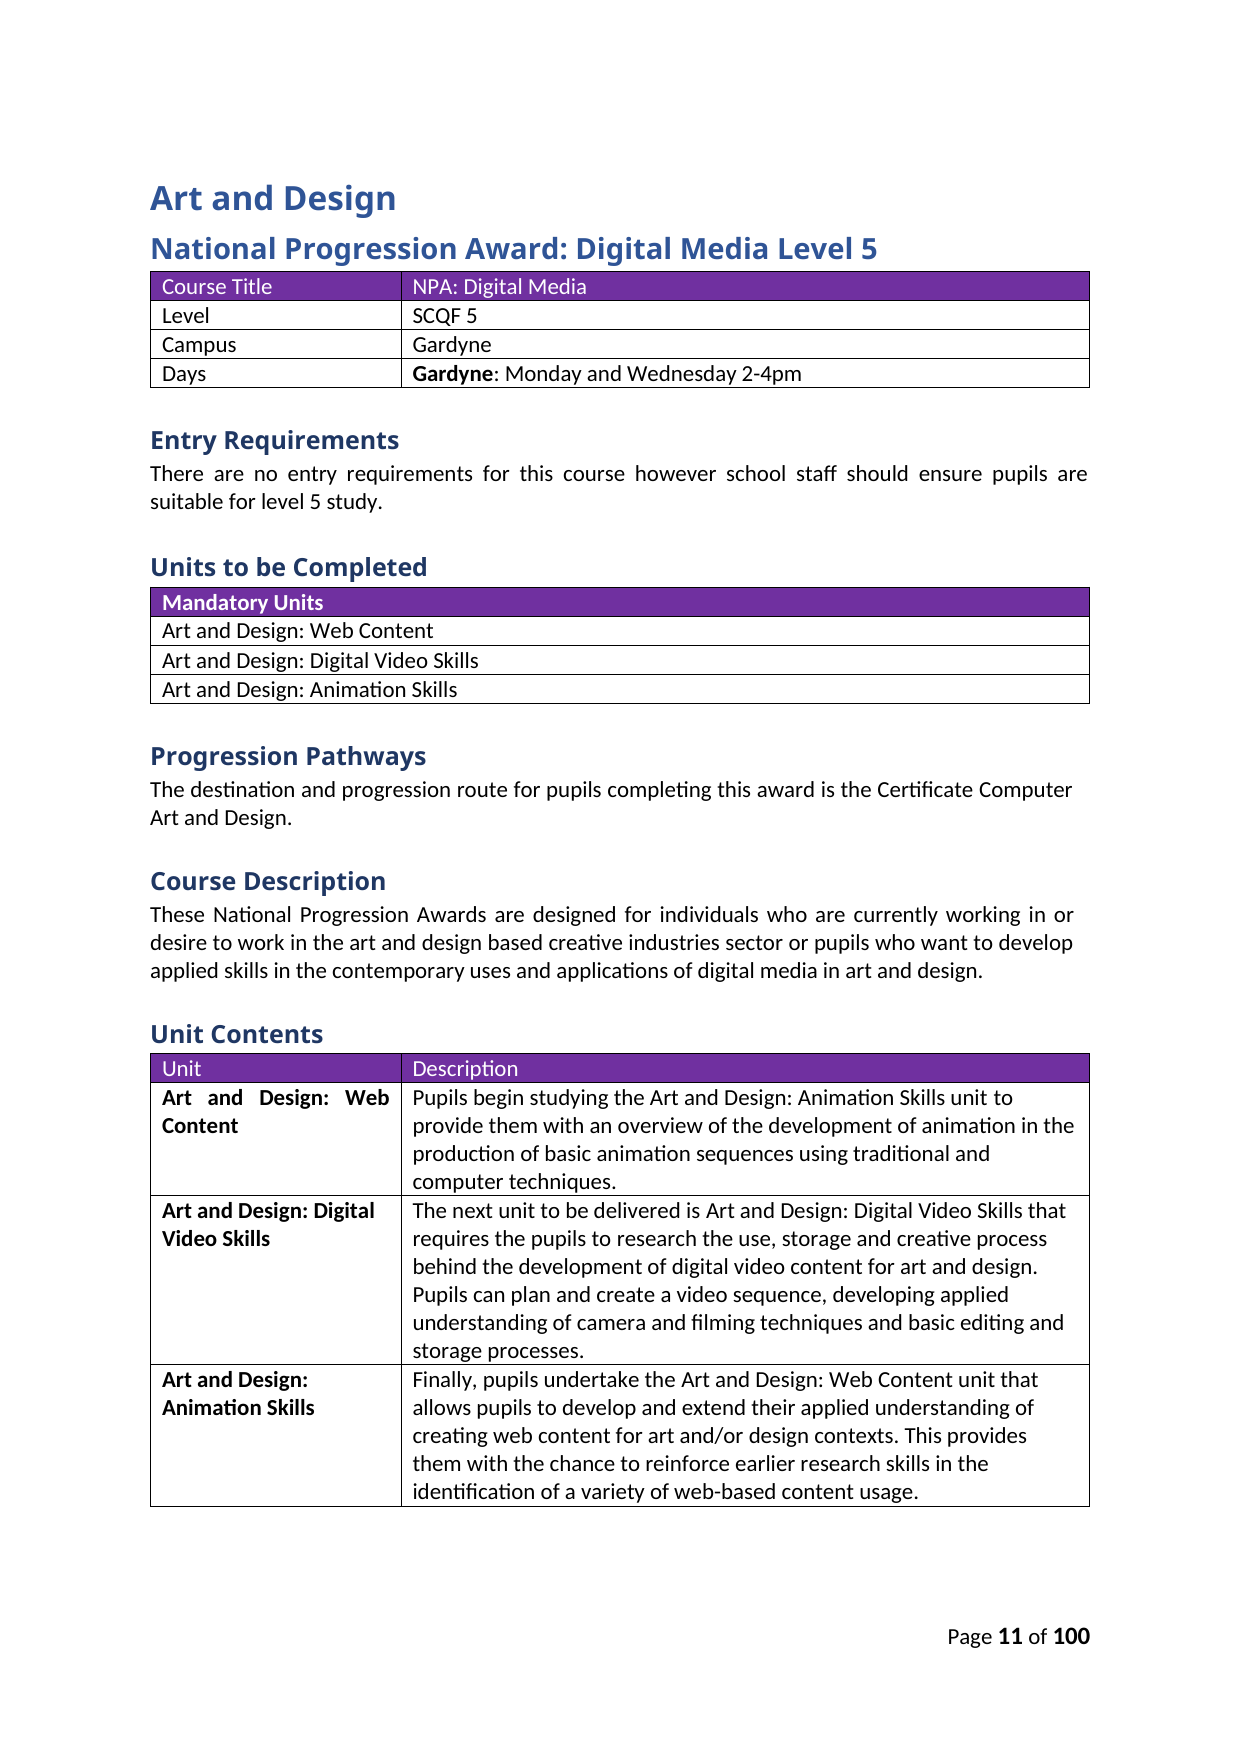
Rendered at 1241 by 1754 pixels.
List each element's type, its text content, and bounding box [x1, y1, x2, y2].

table_header Description [402, 1054, 1089, 1082]
table_cell Art and Design: Digital Video Skills [151, 1196, 401, 1364]
table_cell Pupils begin studying the Art and Design: Animation Skills unit to provide them with an overview of the development of animation in the production of basic animation sequences using traditional and computer techniques. [402, 1083, 1089, 1195]
table_header Course Title [151, 272, 401, 300]
table_cell Finally, pupils undertake the Art and Design: Web Content unit that allows pupils to develop and extend their applied understanding of creating web content for art and/or design contexts. This provides them with the chance to reinforce earlier research skills in the identification of a variety of web-based content usage. [402, 1365, 1089, 1506]
table_header Mandatory Units [151, 588, 1089, 616]
table_cell The next unit to be delivered is Art and Design: Digital Video Skills that requires the pupils to research the use, storage and creative process behind the development of digital video content for art and design. Pupils can plan and create a video sequence, developing applied understanding of camera and filming techniques and basic editing and storage processes. [402, 1196, 1089, 1364]
table_cell Art and Design: Web Content [151, 617, 1089, 645]
table_header NPA: Digital Media [402, 272, 1089, 300]
subtitle Unit Contents [150, 1016, 1090, 1050]
table_cell Art and Design: Animation Skills [151, 675, 1089, 703]
table_cell Art and Design: Animation Skills [151, 1365, 401, 1506]
subtitle Progression Pathways [150, 738, 1090, 772]
table_cell Level [151, 301, 401, 329]
subtitle National Progression Award: Digital Media Level 5 [150, 228, 1090, 268]
table_cell Art and Design: Digital Video Skills [151, 646, 1089, 674]
table_cell Gardyne [402, 330, 1089, 358]
table_cell Art and Design: Web Content [151, 1083, 401, 1195]
subtitle Art and Design [150, 175, 1090, 220]
text The destination and progression route for pupils completing this award is the Certificate Computer Art and Design. [150, 775, 1075, 831]
table_cell Gardyne: Monday and Wednesday 2-4pm [402, 359, 1089, 387]
subtitle Course Description [150, 863, 1090, 897]
subtitle Units to be Completed [150, 550, 1090, 584]
table_cell SCQF 5 [402, 301, 1089, 329]
table_cell Days [151, 359, 401, 387]
table_header Unit [151, 1054, 401, 1082]
table_cell Campus [151, 330, 401, 358]
subtitle Entry Requirements [150, 423, 1090, 457]
text There are no entry requirements for this course however school staff should ensure pupils are suitable for level 5 study. [150, 459, 1090, 515]
text These National Progression Awards are designed for individuals who are currently working in or desire to work in the art and design based creative industries sector or pupils who want to develop applied skills in the contemporary uses and applications of digital media in art and design. [150, 900, 1075, 984]
